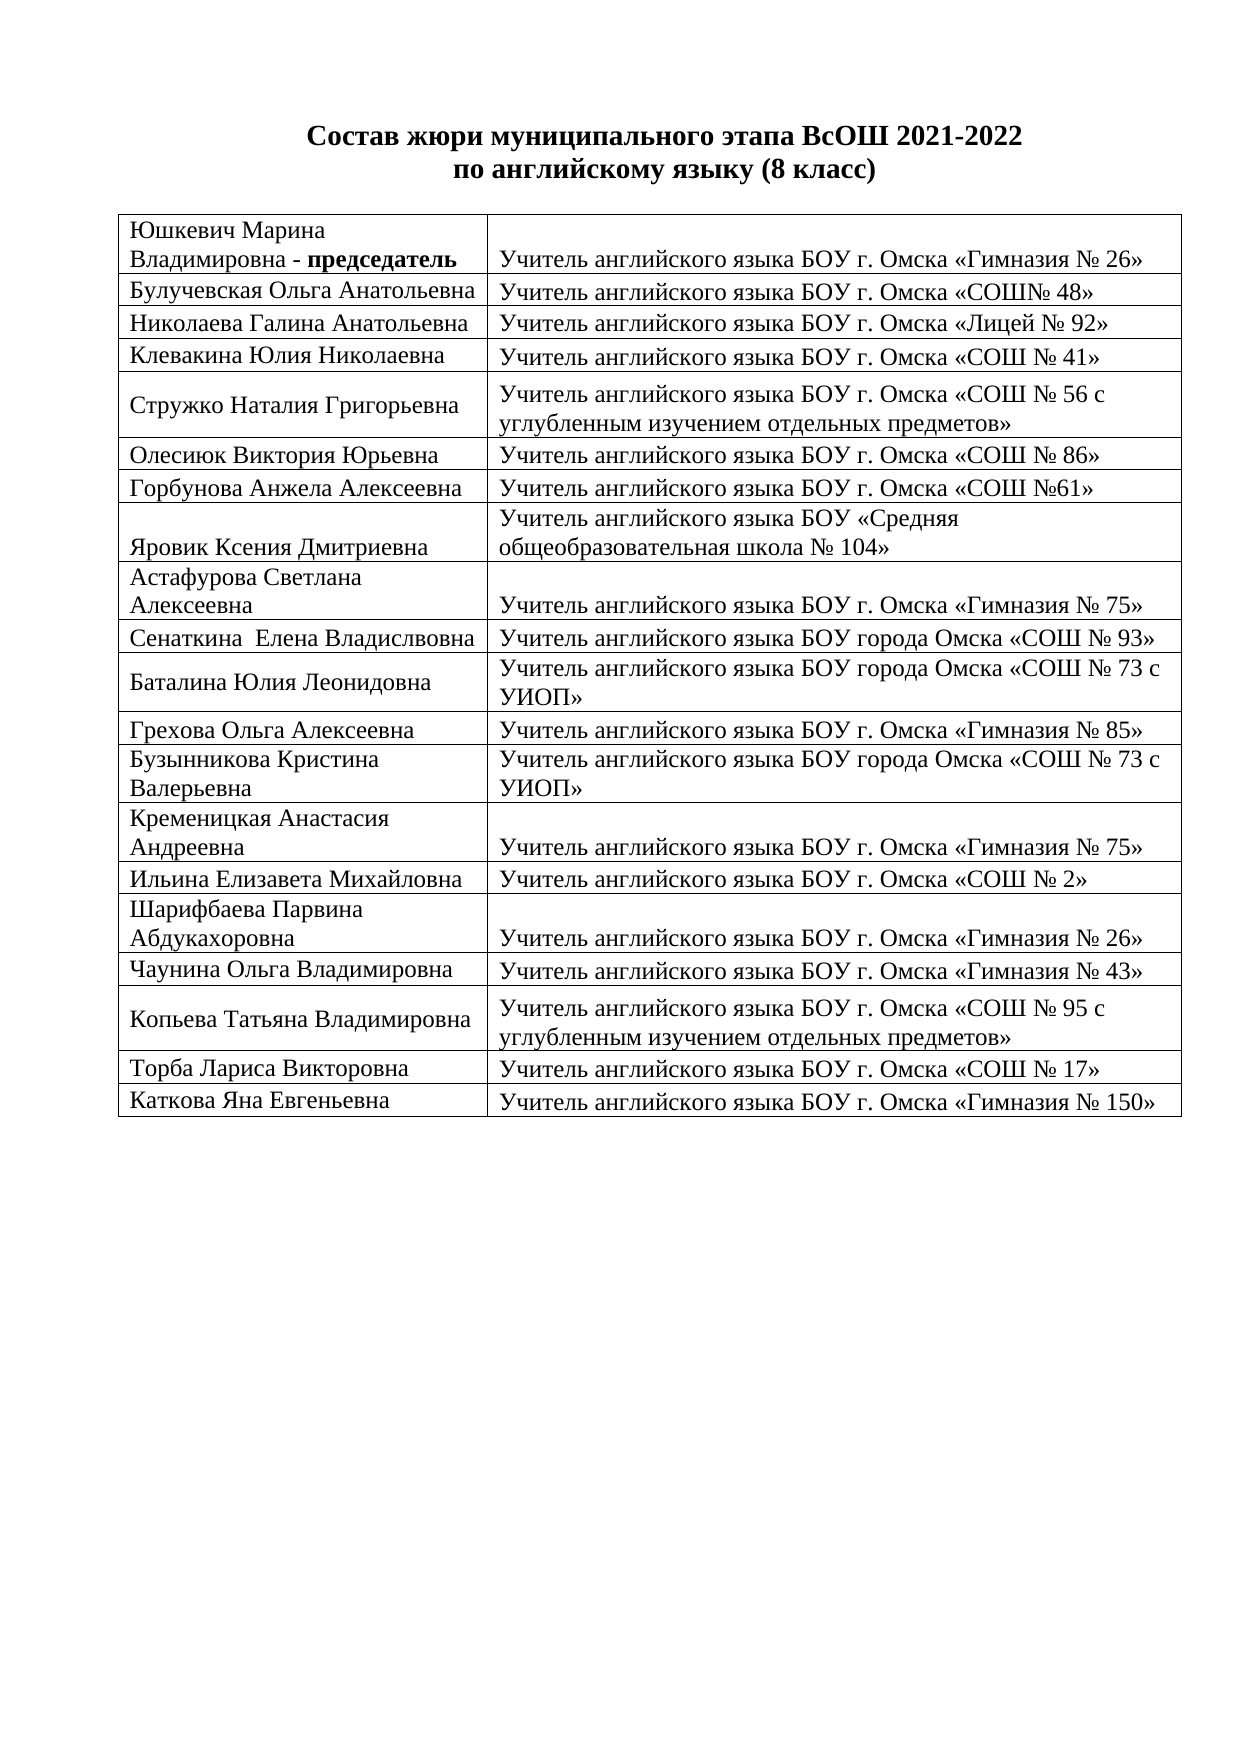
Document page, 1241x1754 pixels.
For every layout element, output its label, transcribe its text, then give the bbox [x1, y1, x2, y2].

table_cell Булучевская Ольга Анатольевна [119, 274, 487, 305]
table_cell Николаева Галина Анатольевна [119, 306, 487, 338]
table_cell Учитель английского языка БОУ г. Омска «Гимназия № 150» [488, 1084, 1181, 1116]
table_cell Учитель английского языка БОУ г. Омска «СОШ № 95 с углубленным изучением отдельных предметов» [488, 986, 1181, 1050]
table_cell Сенаткина Елена Владислвовна [119, 620, 487, 652]
table_cell Учитель английского языка БОУ г. Омска «Гимназия № 75» [488, 562, 1181, 619]
table_cell Учитель английского языка БОУ города Омска «СОШ № 73 с УИОП» [488, 745, 1181, 802]
table_cell Стружко Наталия Григорьевна [119, 372, 487, 437]
table_cell Учитель английского языка БОУ г. Омска «Лицей № 92» [488, 306, 1181, 338]
table_cell Учитель английского языка БОУ города Омска «СОШ № 73 с УИОП» [488, 653, 1181, 711]
table_cell Бузынникова Кристина Валерьевна [119, 745, 487, 802]
table_cell Торба Лариса Викторовна [119, 1051, 487, 1083]
table_cell Кременицкая Анастасия Андреевна [119, 803, 487, 861]
table_cell Копьева Татьяна Владимировна [119, 986, 487, 1050]
table_cell Учитель английского языка БОУ г. Омска «СОШ № 56 с углубленным изучением отдельных предметов» [488, 372, 1181, 437]
table_cell Чаунина Ольга Владимировна [119, 953, 487, 985]
table_cell Олесиюк Виктория Юрьевна [119, 438, 487, 469]
table_cell Баталина Юлия Леонидовна [119, 653, 487, 711]
table_cell Грехова Ольга Алексеевна [119, 712, 487, 743]
table_cell Учитель английского языка БОУ г. Омска «Гимназия № 43» [488, 953, 1181, 985]
table_cell Учитель английского языка БОУ г. Омска «Гимназия № 75» [488, 803, 1181, 861]
table_cell Учитель английского языка БОУ г. Омска «СОШ № 86» [488, 438, 1181, 469]
text Состав жюри муниципального этапа ВсОШ 2021-2022 [177, 118, 1152, 152]
table_cell Учитель английского языка БОУ города Омска «СОШ № 93» [488, 620, 1181, 652]
table_cell Горбунова Анжела Алексеевна [119, 470, 487, 502]
table_header Юшкевич Марина Владимировна - председатель [119, 215, 487, 272]
table_cell Учитель английского языка БОУ г. Омска «СОШ № 41» [488, 339, 1181, 371]
table_cell Учитель английского языка БОУ г. Омска «СОШ № 17» [488, 1051, 1181, 1083]
table_cell Учитель английского языка БОУ г. Омска «СОШ № 2» [488, 862, 1181, 893]
table_cell Яровик Ксения Дмитриевна [119, 503, 487, 561]
table_cell Учитель английского языка БОУ г. Омска «СОШ№ 48» [488, 274, 1181, 305]
table_cell Шарифбаева Парвина Абдукахоровна [119, 894, 487, 952]
table_cell Астафурова Светлана Алексеевна [119, 562, 487, 619]
table_cell Клевакина Юлия Николаевна [119, 339, 487, 371]
table_header Учитель английского языка БОУ г. Омска «Гимназия № 26» [488, 215, 1181, 272]
table_cell Учитель английского языка БОУ г. Омска «СОШ №61» [488, 470, 1181, 502]
table_cell Ильина Елизавета Михайловна [119, 862, 487, 893]
table_cell Каткова Яна Евгеньевна [119, 1084, 487, 1116]
table_cell Учитель английского языка БОУ «Средняя общеобразовательная школа № 104» [488, 503, 1181, 561]
text по английскому языку (8 класс) [177, 152, 1152, 185]
table_cell Учитель английского языка БОУ г. Омска «Гимназия № 85» [488, 712, 1181, 743]
table_cell Учитель английского языка БОУ г. Омска «Гимназия № 26» [488, 894, 1181, 952]
